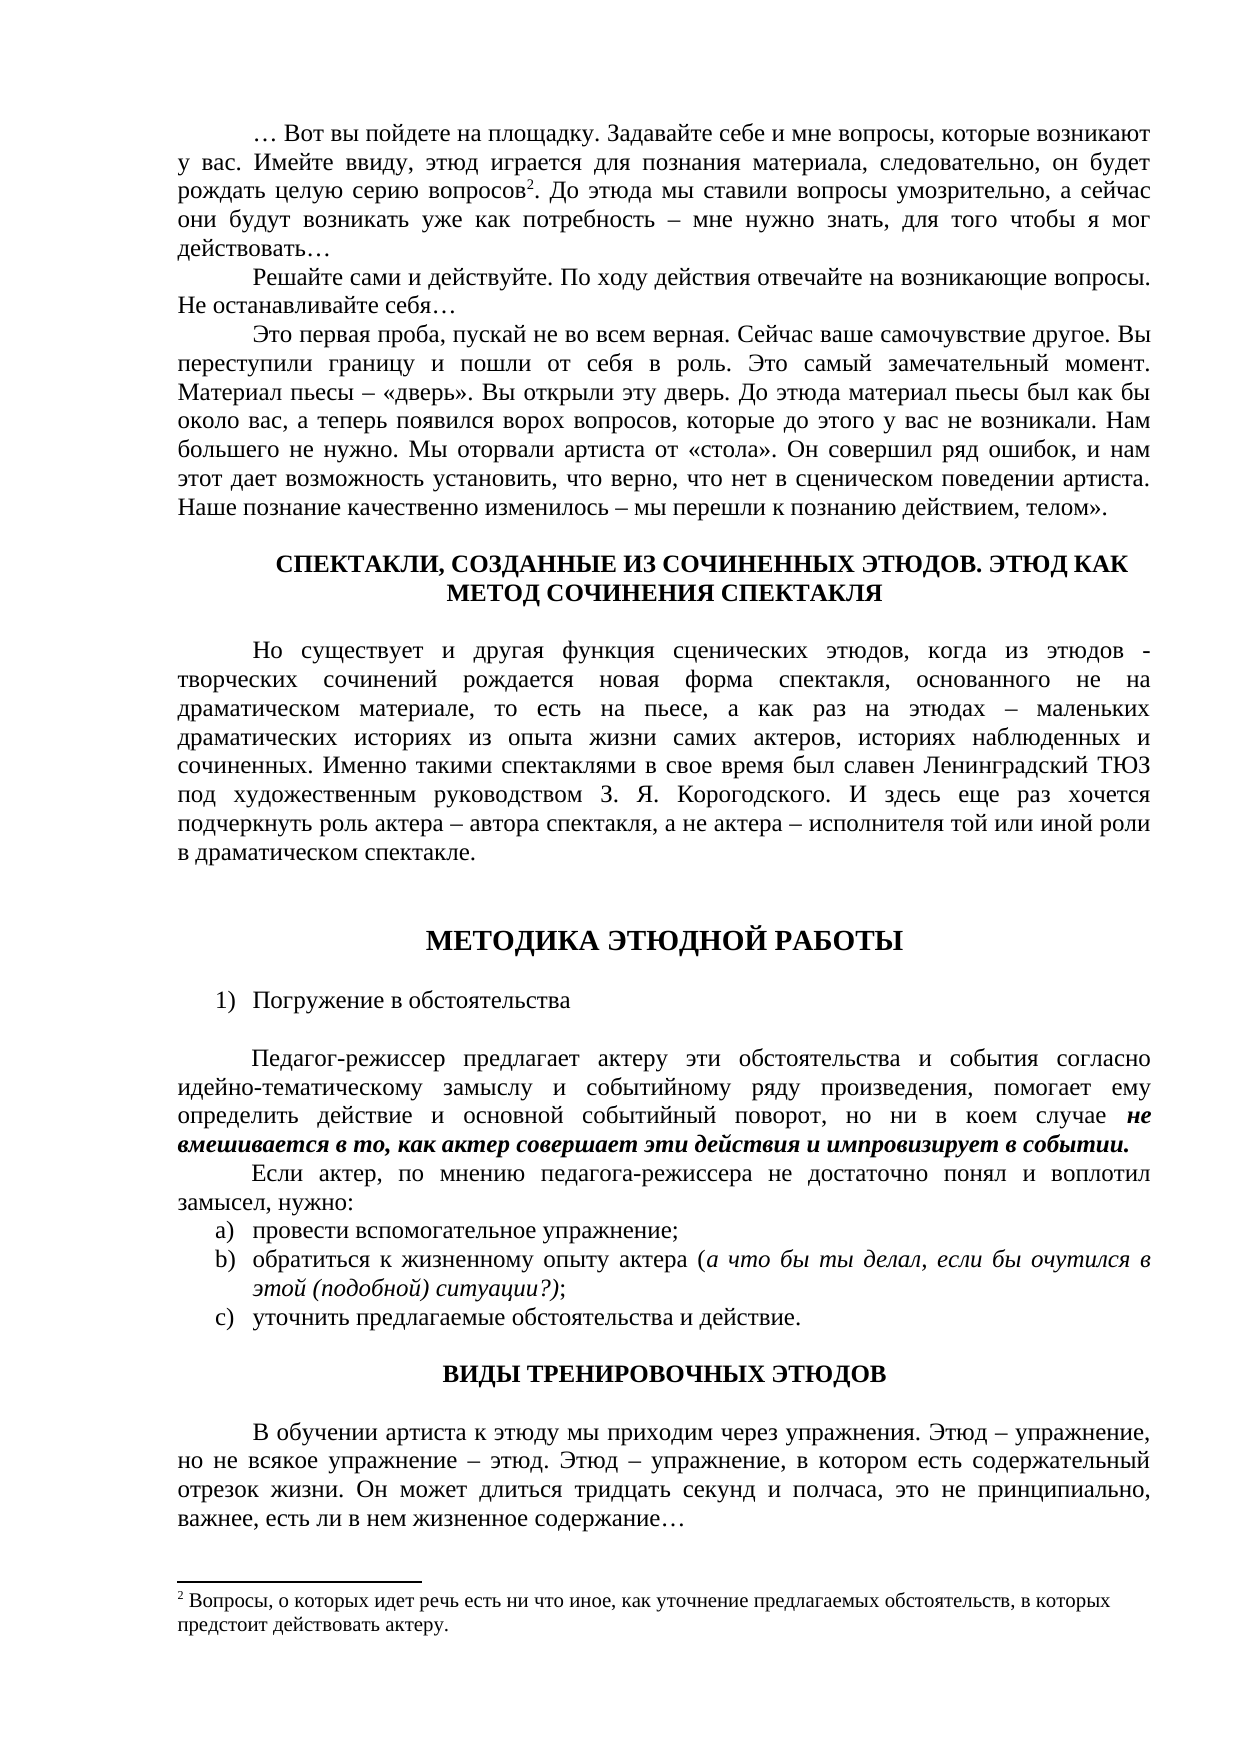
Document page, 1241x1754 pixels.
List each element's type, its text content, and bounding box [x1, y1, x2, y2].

list обратиться к жизненному опыту актера (а что бы ты делал, если бы очутился в этой (подобной) ситуации?); [215, 1244, 1152, 1302]
text Решайте сами и действуйте. По ходу действия отвечайте на возникающие вопросы. Не останавливайте себя… [177, 262, 1152, 319]
text МЕТОДИКА ЭТЮДНОЙ РАБОТЫ [177, 923, 1152, 957]
list уточнить предлагаемые обстоятельства и действие. [215, 1302, 1152, 1330]
text Это первая проба, пускай не во всем верная. Сейчас ваше самочувствие другое. Вы переступили границу и пошли от себя в роль. Это самый замечательный момент. Материал пьесы – «дверь». Вы открыли эту дверь. До этюда материал пьесы был как бы около вас, а теперь появился ворох вопросов, которые до этого у вас не возникали. Нам большего не нужно. Мы оторвали артиста от «стола». Он совершил ряд ошибок, и нам этот дает возможность установить, что верно, что нет в сценическом поведении артиста. Наше познание качественно изменилось – мы перешли к познанию действием, телом». [177, 319, 1152, 521]
text … Вот вы пойдете на площадку. Задавайте себе и мне вопросы, которые возникают у вас. Имейте ввиду, этюд играется для познания материала, следовательно, он будет рождать целую серию вопросов. До этюда мы ставили вопросы умозрительно, а сейчас они будут возникать уже как потребность – мне нужно знать, для того чтобы я мог действовать… [177, 118, 1152, 262]
list провести вспомогательное упражнение; [215, 1215, 1152, 1244]
list Погружение в обстоятельства [215, 985, 1152, 1014]
text В обучении артиста к этюду мы приходим через упражнения. Этюд – упражнение, но не всякое упражнение – этюд. Этюд – упражнение, в котором есть содержательный отрезок жизни. Он может длиться тридцать секунд и полчаса, это не принципиально, важнее, есть ли в нем жизненное содержание… [177, 1417, 1152, 1532]
text СПЕКТАКЛИ, СОЗДАННЫЕ ИЗ СОЧИНЕННЫХ ЭТЮДОВ. ЭТЮД КАК МЕТОД СОЧИНЕНИЯ СПЕКТАКЛЯ [177, 549, 1152, 607]
text ВИДЫ ТРЕНИРОВОЧНЫХ ЭТЮДОВ [177, 1359, 1152, 1388]
text Но существует и другая функция сценических этюдов, когда из этюдов - творческих сочинений рождается новая форма спектакля, основанного не на драматическом материале, то есть на пьесе, а как раз на этюдах – маленьких драматических историях из опыта жизни самих актеров, историях наблюденных и сочиненных. Именно такими спектаклями в свое время был славен Ленинградский ТЮЗ под художественным руководством З. Я. Корогодского. И здесь еще раз хочется подчеркнуть роль актера – автора спектакля, а не актера – исполнителя той или иной роли в драматическом спектакле. [177, 636, 1152, 866]
text Педагог-режиссер предлагает актеру эти обстоятельства и события согласно идейно-тематическому замыслу и событийному ряду произведения, помогает ему определить действие и основной событийный поворот, но ни в коем случае не вмешивается в то, как актер совершает эти действия и импровизирует в событии. [177, 1043, 1152, 1158]
text Если актер, по мнению педагога-режиссера не достаточно понял и воплотил замысел, нужно: [177, 1158, 1152, 1215]
